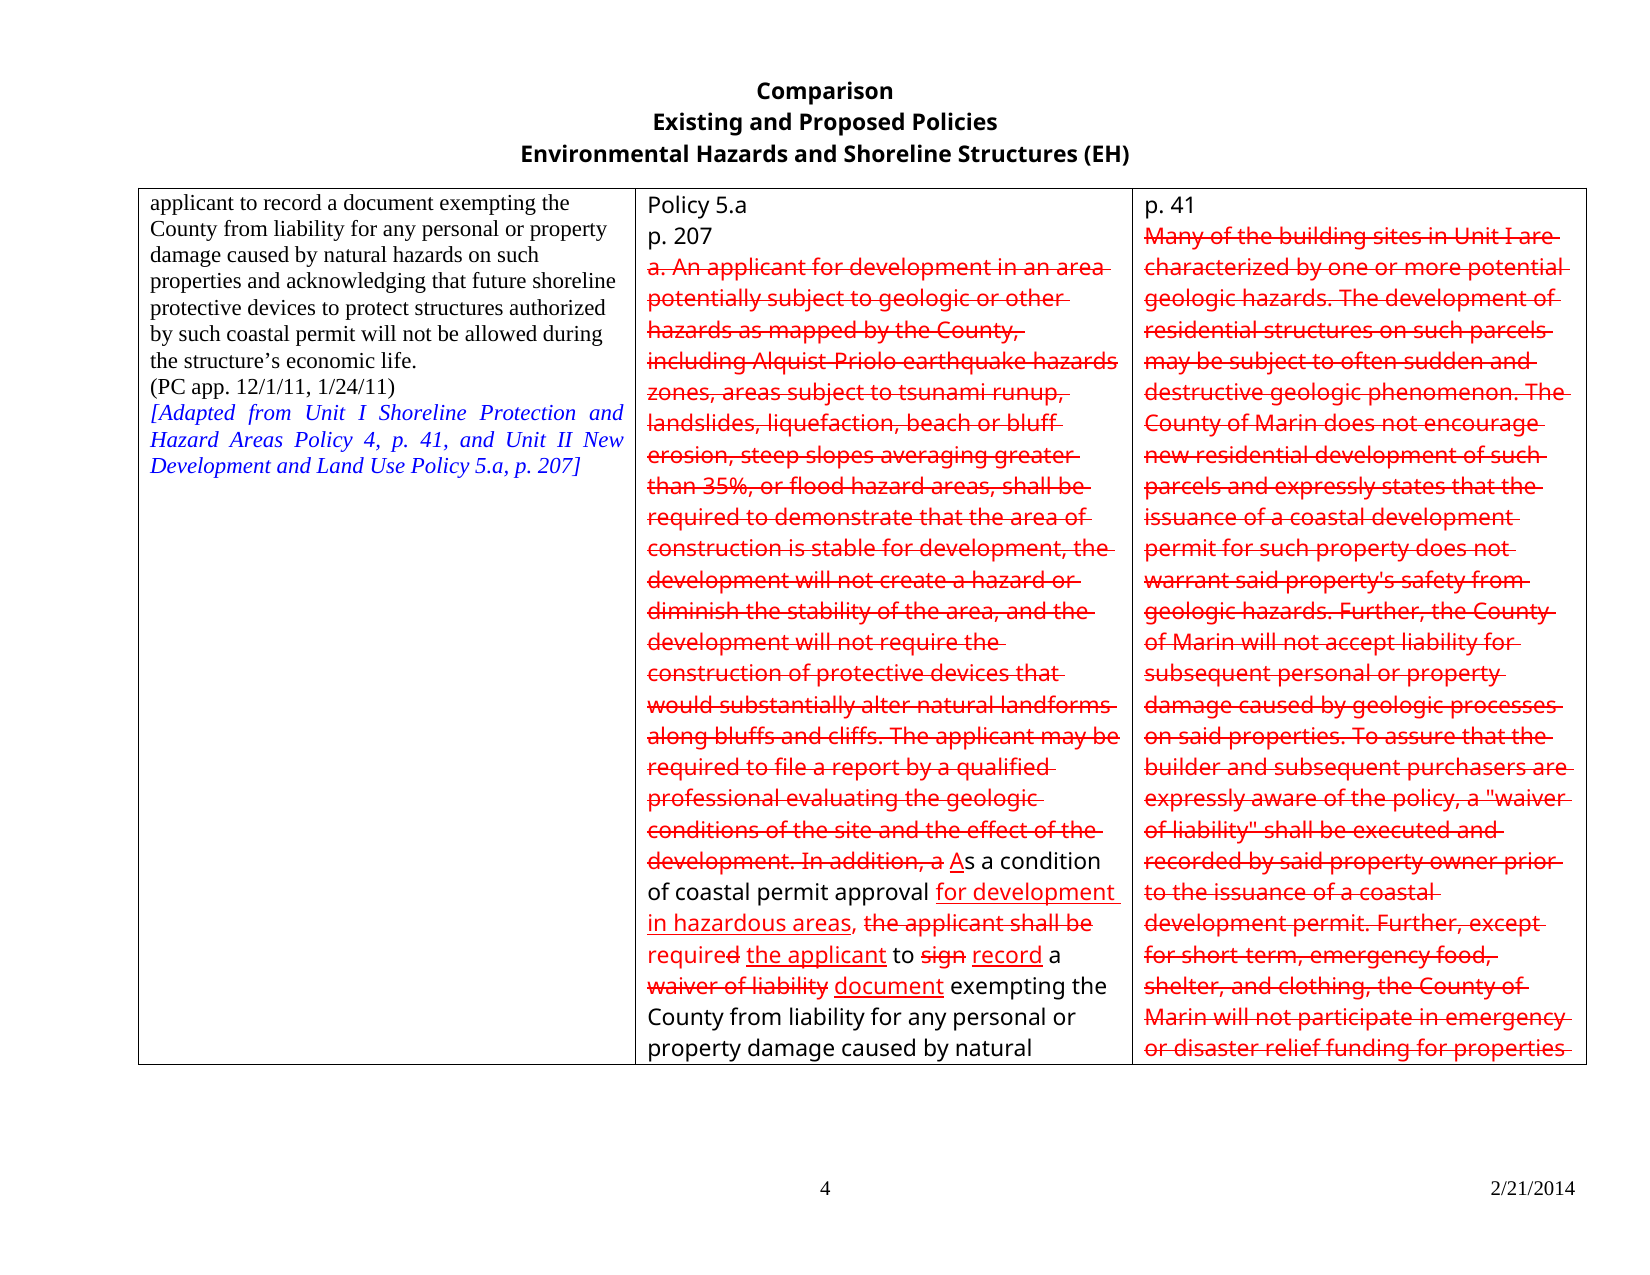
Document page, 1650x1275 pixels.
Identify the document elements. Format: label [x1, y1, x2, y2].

table_cell [139, 189, 635, 1063]
table_cell [636, 189, 1132, 1063]
table_cell [1133, 189, 1586, 1063]
